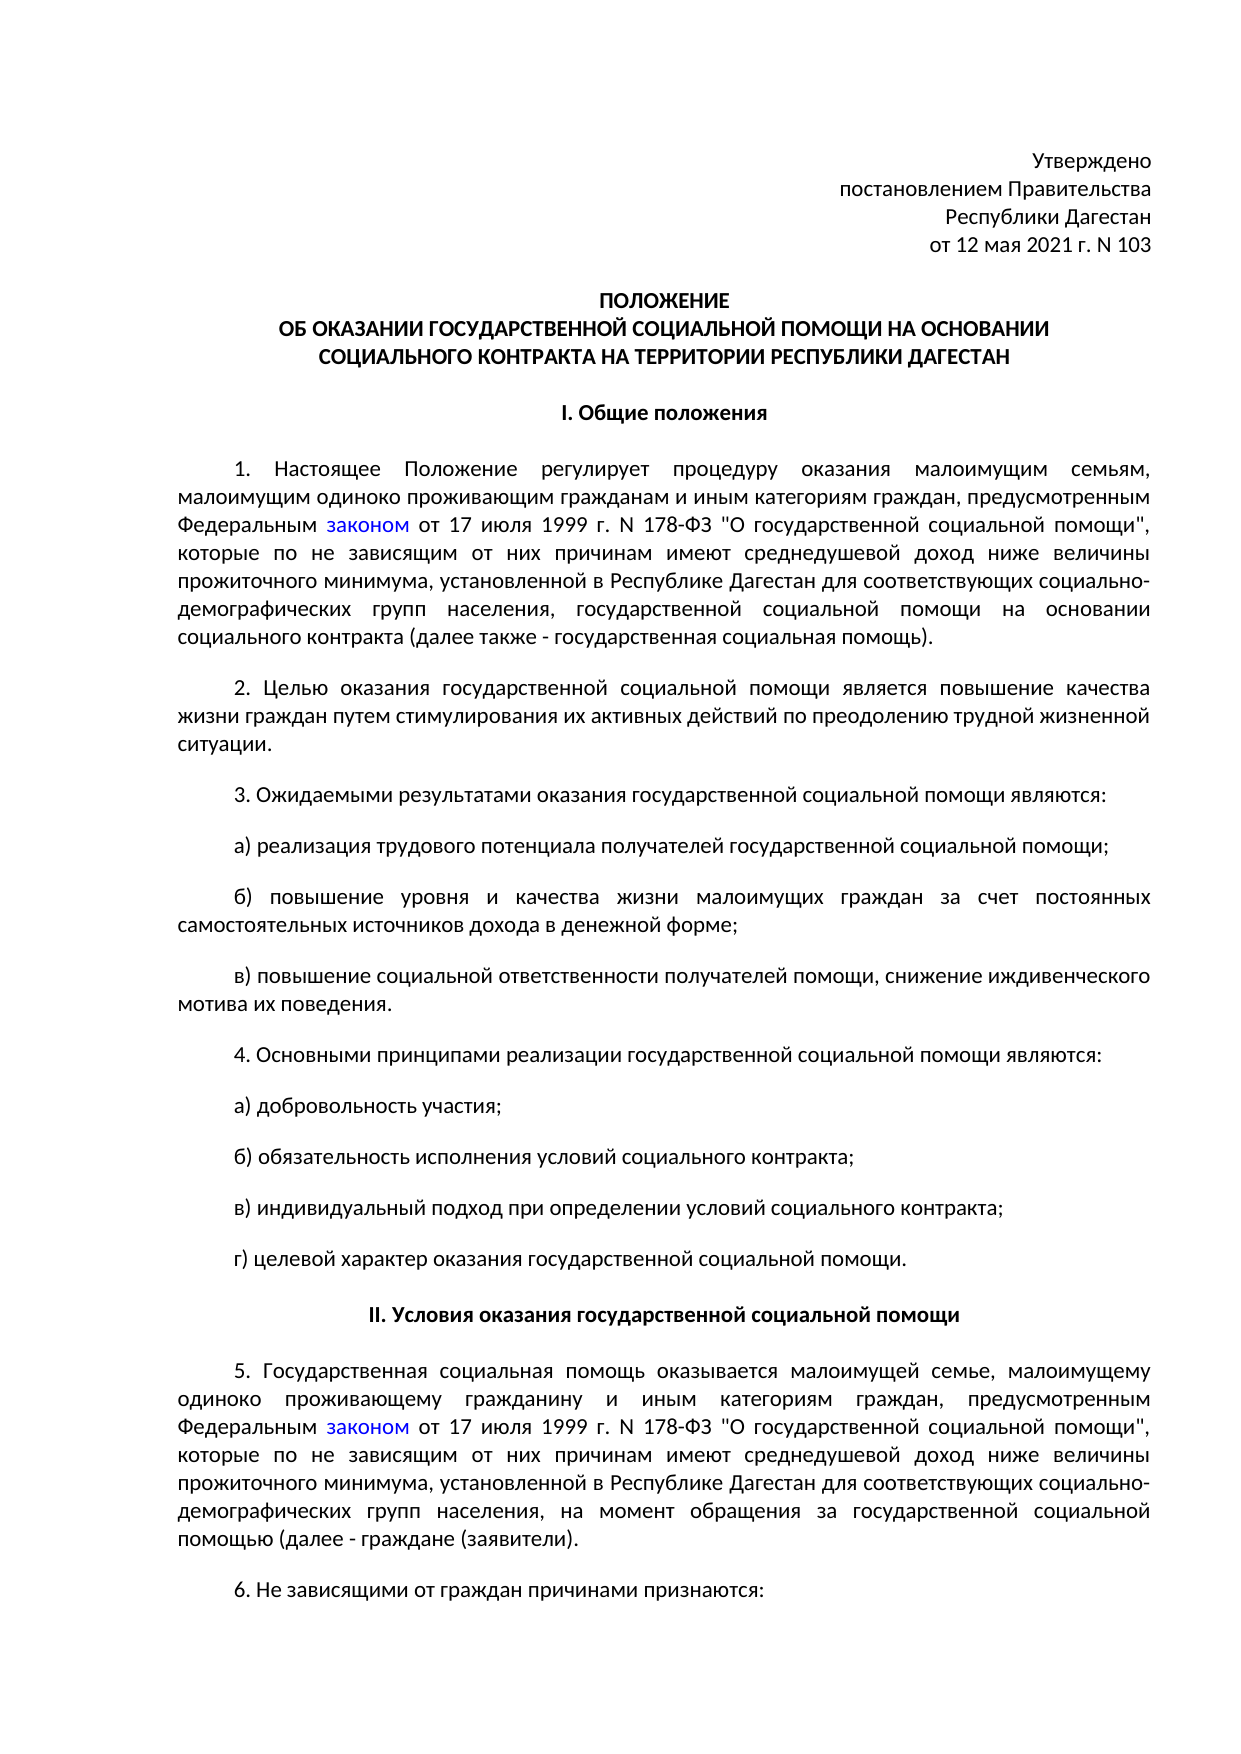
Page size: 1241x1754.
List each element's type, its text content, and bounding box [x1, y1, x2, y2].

text в) индивидуальный подход при определении условий социального контракта; [177, 1193, 1152, 1221]
title СОЦИАЛЬНОГО КОНТРАКТА НА ТЕРРИТОРИИ РЕСПУБЛИКИ ДАГЕСТАН [177, 342, 1152, 370]
text г) целевой характер оказания государственной социальной помощи. [177, 1244, 1152, 1272]
text от 12 мая 2021 г. N 103 [177, 230, 1152, 258]
text а) реализация трудового потенциала получателей государственной социальной помощи; [177, 831, 1152, 859]
text а) добровольность участия; [177, 1091, 1152, 1119]
text 5. Государственная социальная помощь оказывается малоимущей семье, малоимущему одиноко проживающему гражданину и иным категориям граждан, предусмотренным Федеральным законом от 17 июля 1999 г. N 178-ФЗ "О государственной социальной помощи", которые по не зависящим от них причинам имеют среднедушевой доход ниже величины прожиточного минимума, установленной в Республике Дагестан для соответствующих социально-демографических групп населения, на момент обращения за государственной социальной помощью (далее - граждане (заявители). [177, 1356, 1152, 1552]
text б) повышение уровня и качества жизни малоимущих граждан за счет постоянных самостоятельных источников дохода в денежной форме; [177, 882, 1152, 938]
title I. Общие положения [177, 398, 1152, 426]
title ОБ ОКАЗАНИИ ГОСУДАРСТВЕННОЙ СОЦИАЛЬНОЙ ПОМОЩИ НА ОСНОВАНИИ [177, 314, 1152, 342]
text 6. Не зависящими от граждан причинами признаются: [177, 1575, 1152, 1603]
title ПОЛОЖЕНИЕ [177, 286, 1152, 314]
text Утверждено [177, 146, 1152, 174]
text 1. Настоящее Положение регулирует процедуру оказания малоимущим семьям, малоимущим одиноко проживающим гражданам и иным категориям граждан, предусмотренным Федеральным законом от 17 июля 1999 г. N 178-ФЗ "О государственной социальной помощи", которые по не зависящим от них причинам имеют среднедушевой доход ниже величины прожиточного минимума, установленной в Республике Дагестан для соответствующих социально-демографических групп населения, государственной социальной помощи на основании социального контракта (далее также - государственная социальная помощь). [177, 454, 1152, 651]
text 3. Ожидаемыми результатами оказания государственной социальной помощи являются: [177, 780, 1152, 808]
text 4. Основными принципами реализации государственной социальной помощи являются: [177, 1040, 1152, 1068]
title II. Условия оказания государственной социальной помощи [177, 1300, 1152, 1328]
text в) повышение социальной ответственности получателей помощи, снижение иждивенческого мотива их поведения. [177, 961, 1152, 1017]
text постановлением Правительства [177, 174, 1152, 202]
text б) обязательность исполнения условий социального контракта; [177, 1142, 1152, 1170]
text Республики Дагестан [177, 202, 1152, 230]
text 2. Целью оказания государственной социальной помощи является повышение качества жизни граждан путем стимулирования их активных действий по преодолению трудной жизненной ситуации. [177, 673, 1152, 757]
